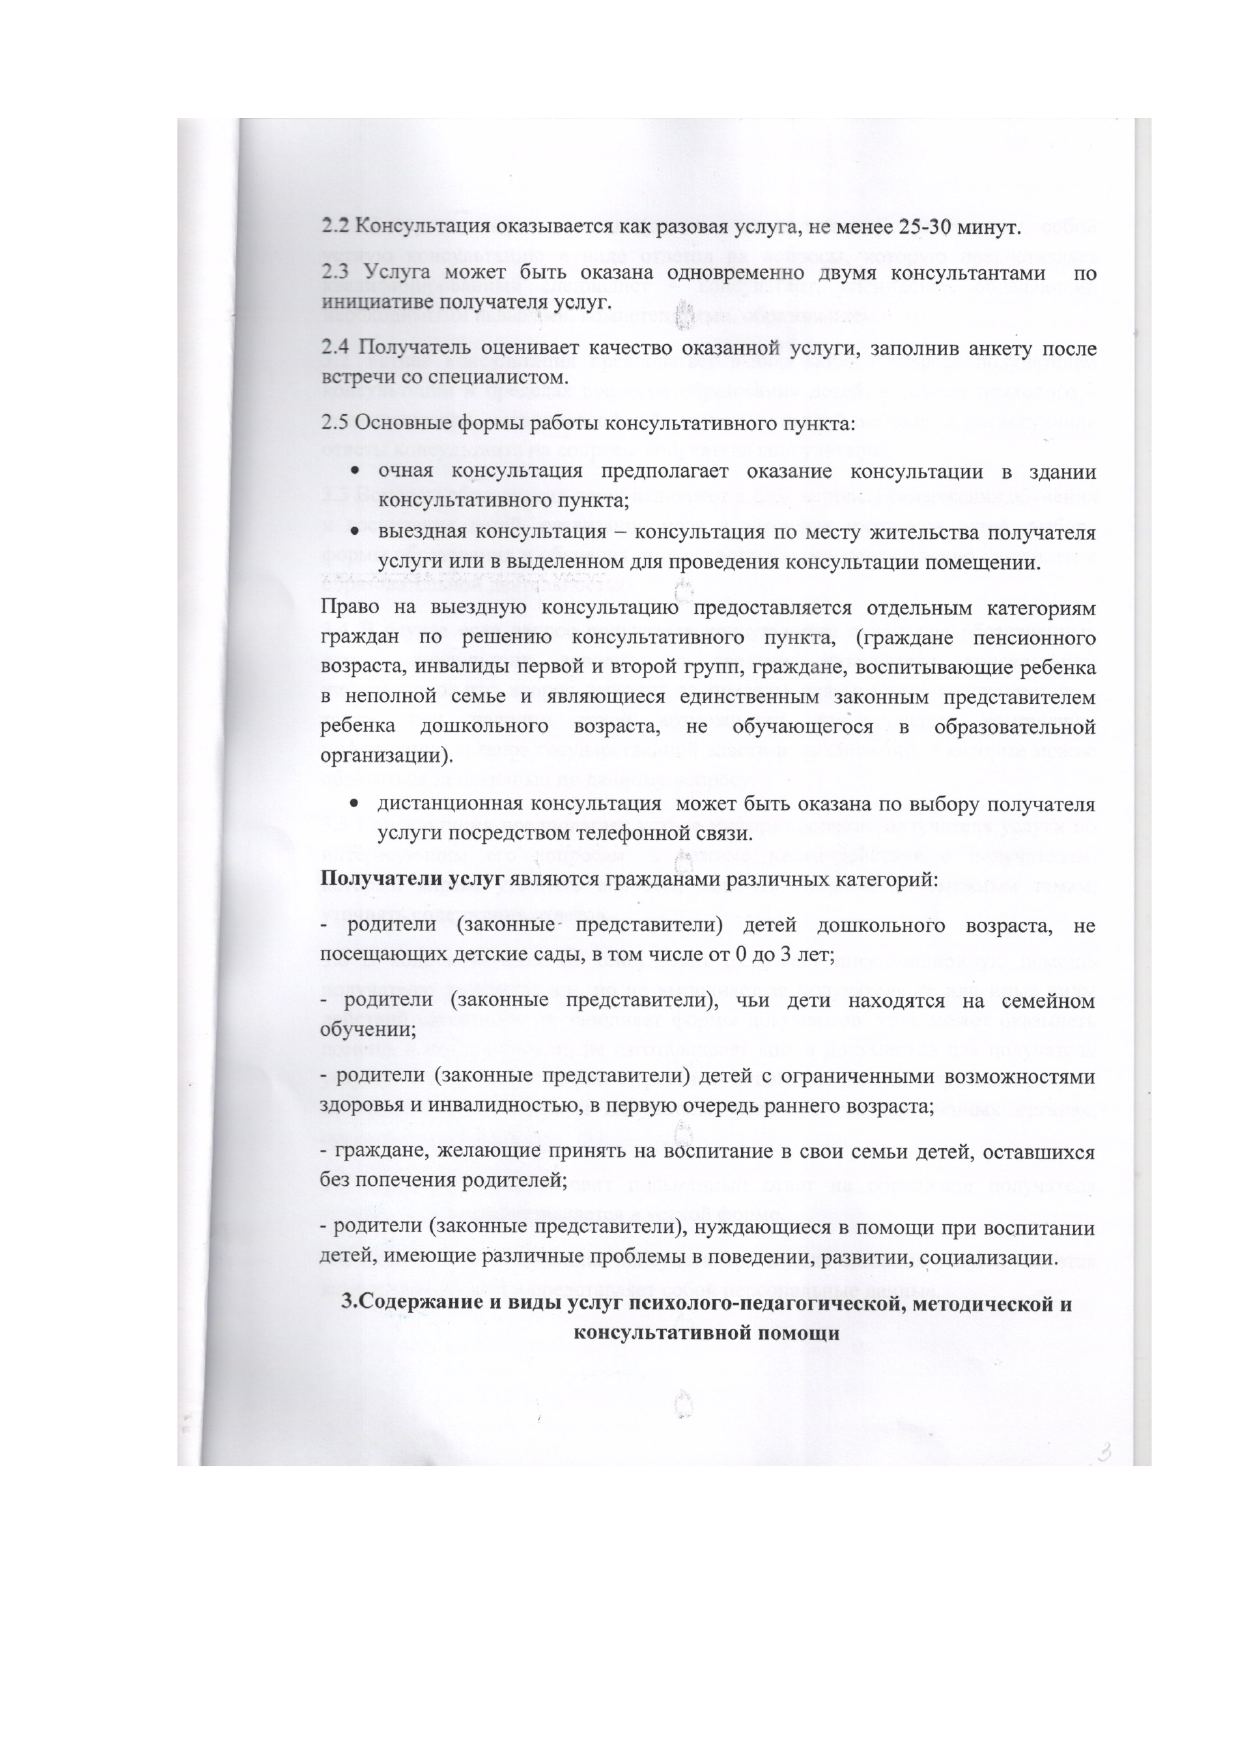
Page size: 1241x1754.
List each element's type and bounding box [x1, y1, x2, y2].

picture [177, 118, 1152, 1479]
